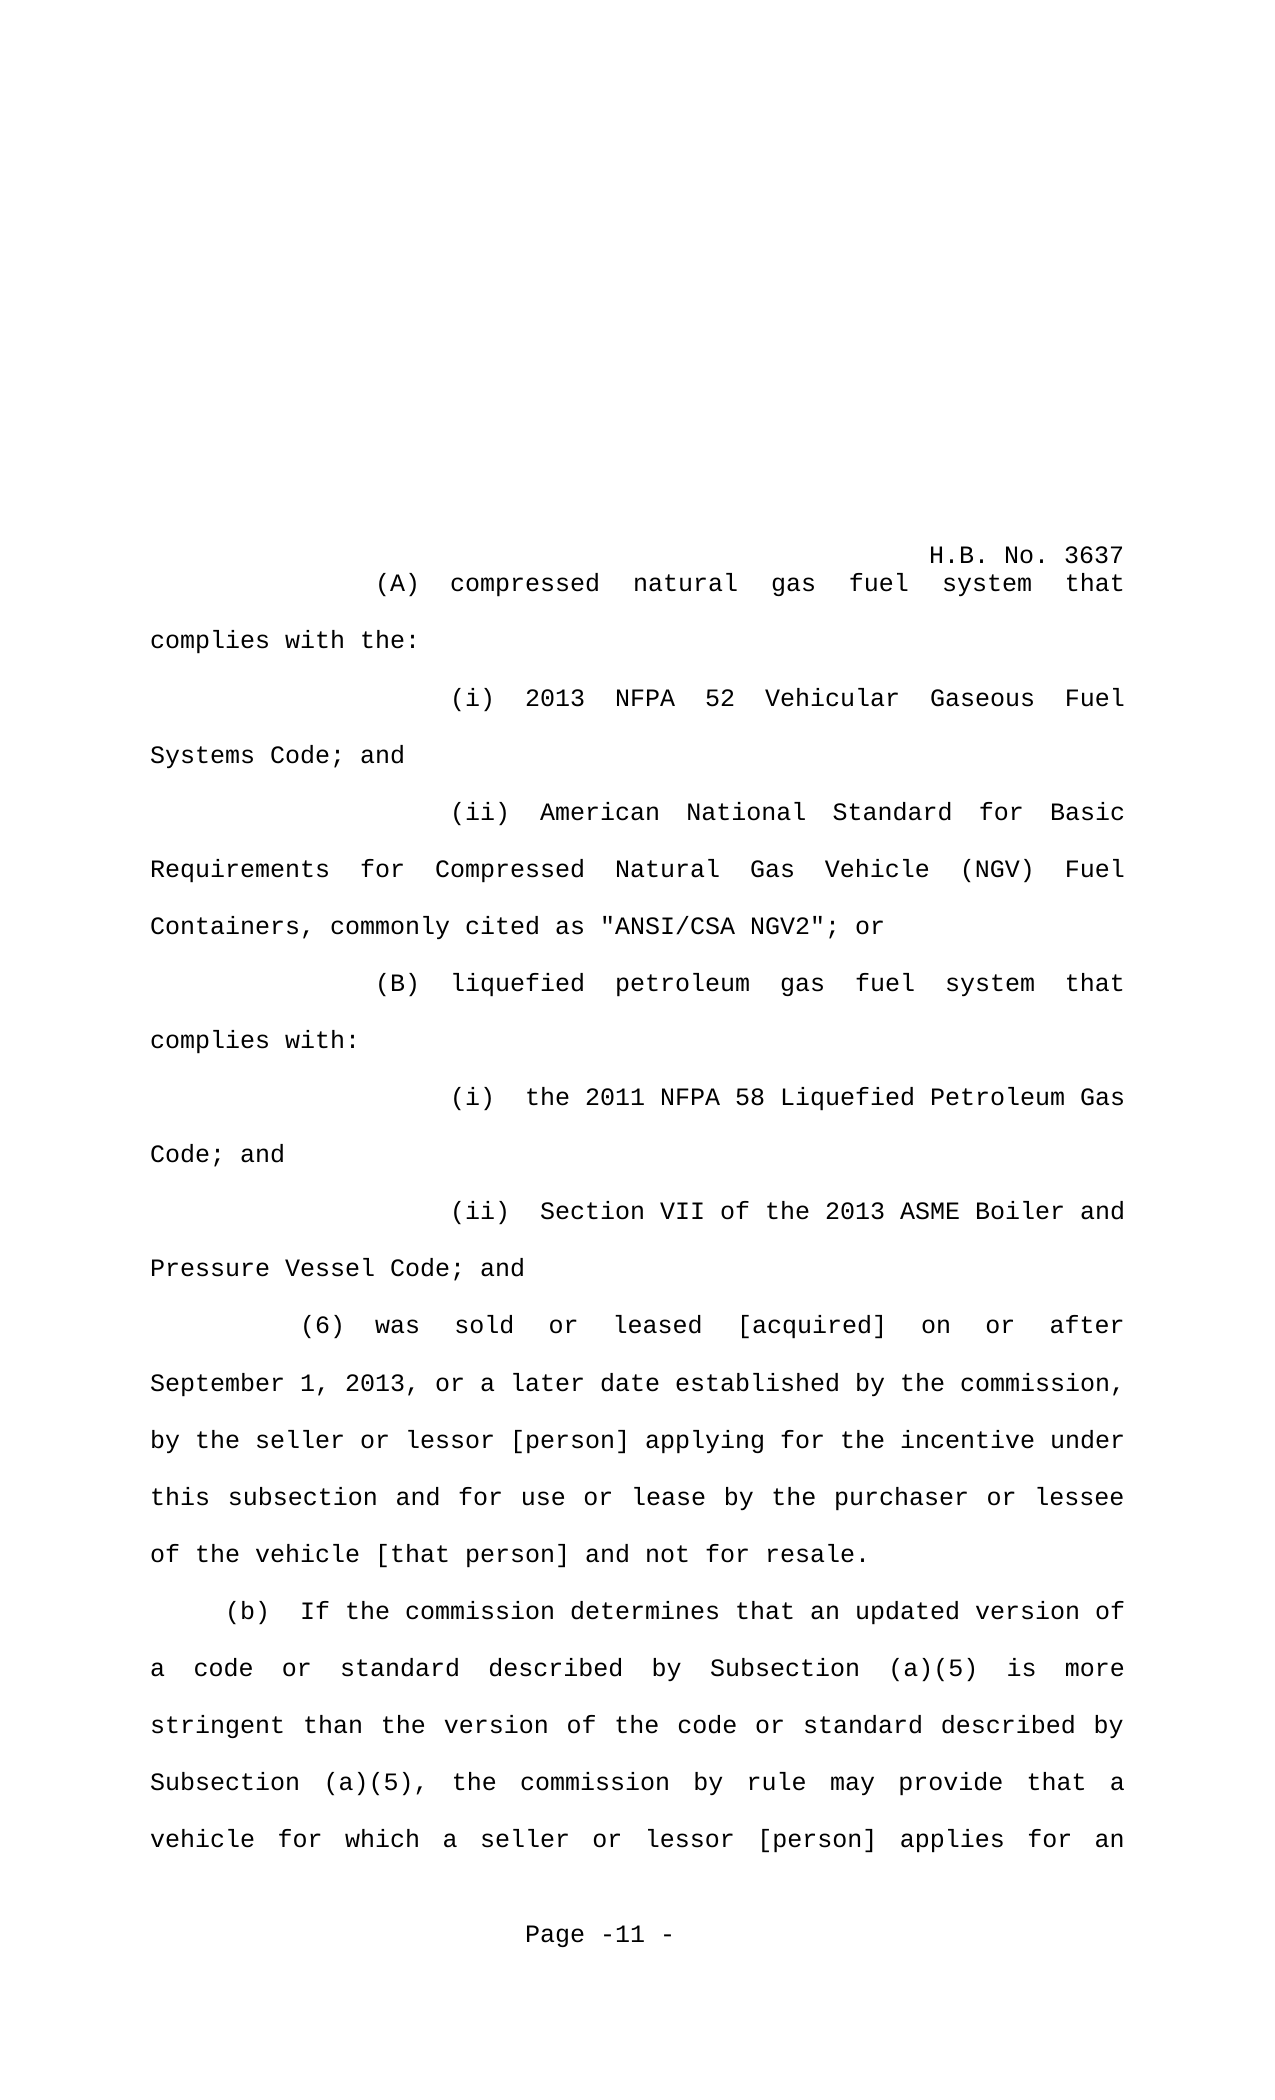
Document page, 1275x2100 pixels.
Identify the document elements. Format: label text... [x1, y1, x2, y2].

text (ii) Section VII of the 2013 ASME Boiler and Pressure Vessel Code; and [150, 1199, 1125, 1284]
text (i) the 2011 NFPA 58 Liquefied Petroleum Gas Code; and [150, 1084, 1125, 1170]
text (6) was sold or leased [acquired] on or after September 1, 2013, or a later date established by the commission, by the seller or lessor [person] applying for the incentive under this subsection and for use or lease by the purchaser or lessee of the vehicle [that person] and not for resale. [150, 1313, 1125, 1570]
text (A) compressed natural gas fuel system that complies with the: [150, 571, 1125, 656]
text (i) 2013 NFPA 52 Vehicular Gaseous Fuel Systems Code; and [150, 685, 1125, 771]
text (B) liquefied petroleum gas fuel system that complies with: [150, 970, 1125, 1056]
text (ii) American National Standard for Basic Requirements for Compressed Natural Gas Vehicle (NGV) Fuel Containers, commonly cited as "ANSI/CSA NGV2"; or [150, 799, 1125, 942]
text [150, 1598, 1125, 1855]
